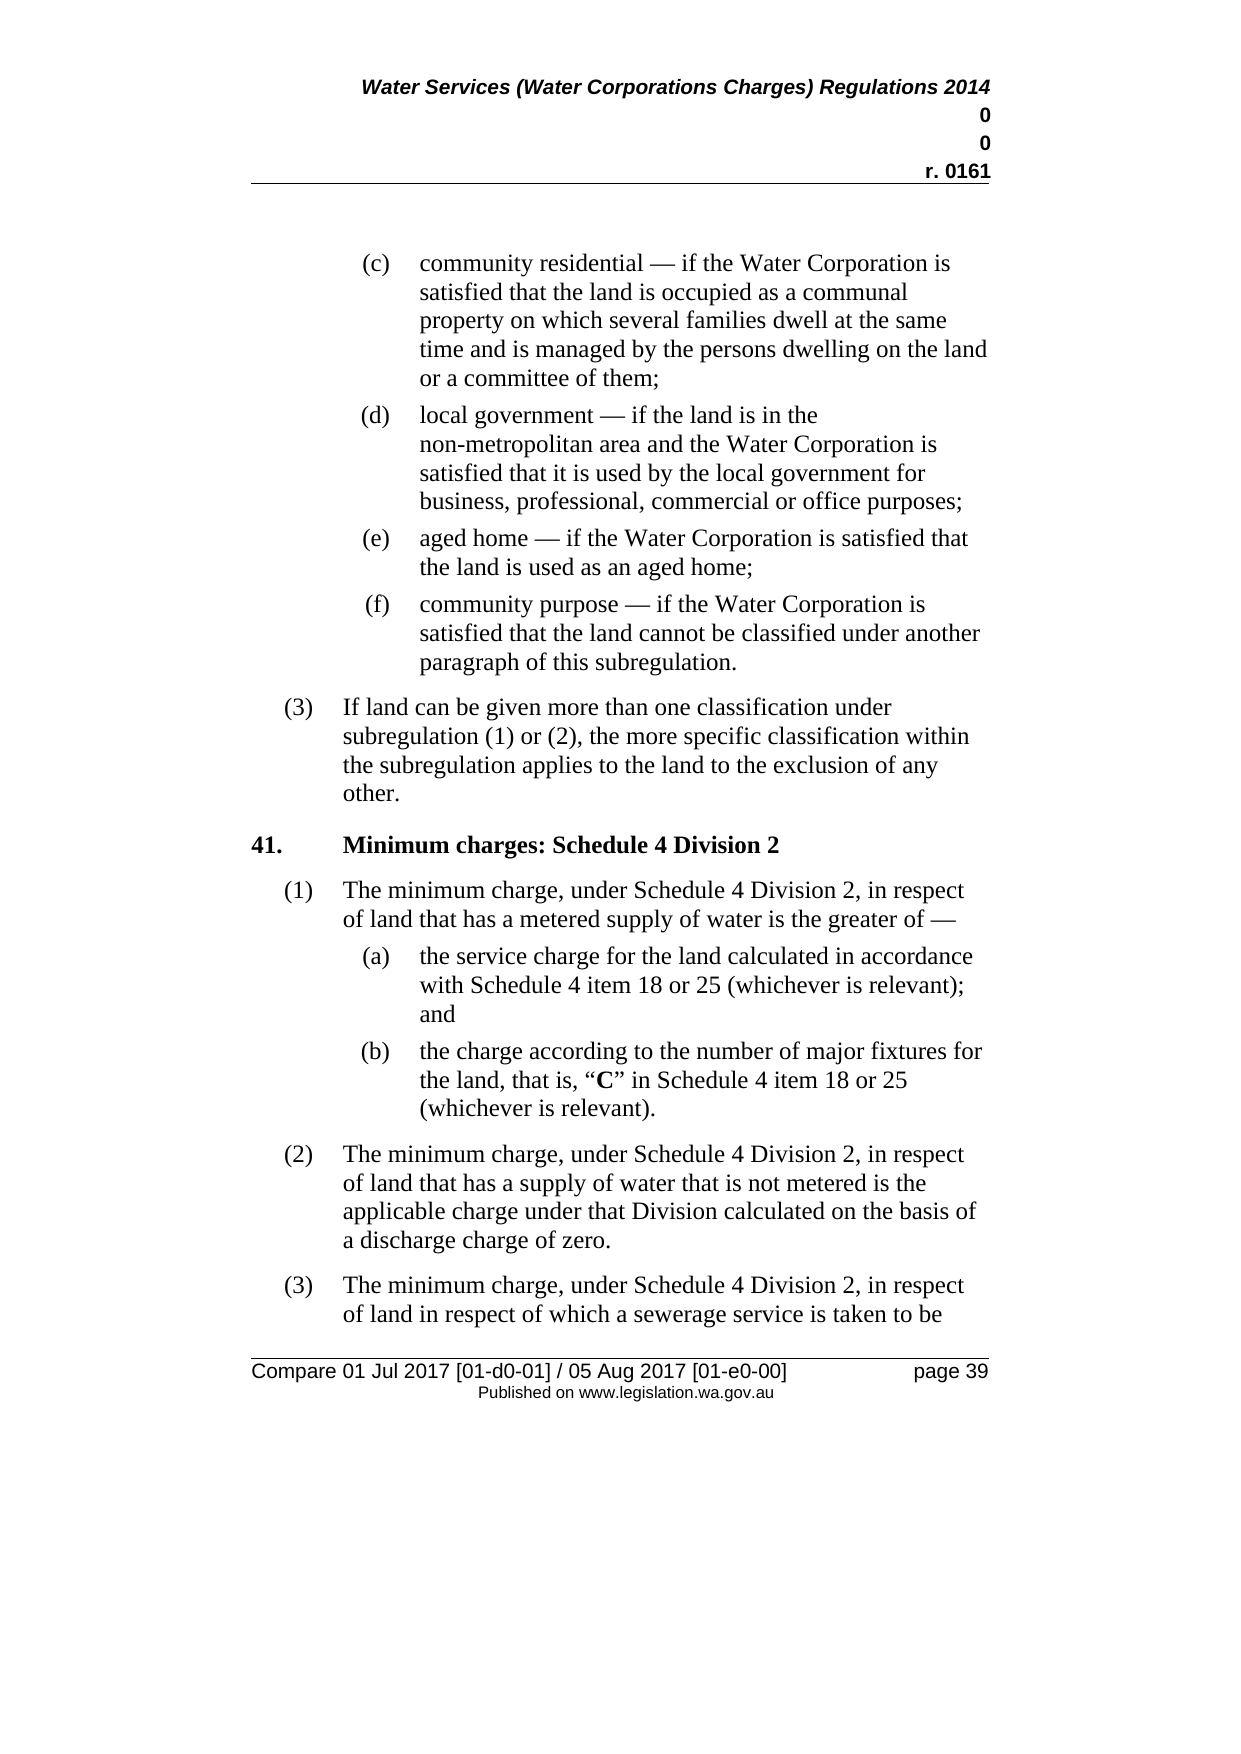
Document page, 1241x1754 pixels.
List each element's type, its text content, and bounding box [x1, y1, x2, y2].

text (3) If land can be given more than one classification under subregulation (1) or (2), the more specific classification within the subregulation applies to the land to the exclusion of any other. [251, 692, 989, 807]
text (1) The minimum charge, under Schedule 4 Division 2, in respect of land that has a metered supply of water is the greater of — [251, 876, 989, 933]
text (f) community purpose — if the Water Corporation is satisfied that the land cannot be classified under another paragraph of this subregulation. [251, 589, 989, 676]
text (d) local government — if the land is in the non-metropolitan area and the Water Corporation is satisfied that it is used by the local government for business, professional, commercial or office purposes; [251, 400, 989, 515]
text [251, 1271, 989, 1328]
text (c) community residential — if the Water Corporation is satisfied that the land is occupied as a communal property on which several families dwell at the same time and is managed by the persons dwelling on the land or a committee of them; [251, 248, 989, 392]
text (b) the charge according to the number of major fixtures for the land, that is, “C” in Schedule 4 item 18 or 25 (whichever is relevant). [251, 1036, 989, 1122]
text (2) The minimum charge, under Schedule 4 Division 2, in respect of land that has a supply of water that is not metered is the applicable charge under that Division calculated on the basis of a discharge charge of zero. [251, 1139, 989, 1254]
text (e) aged home — if the Water Corporation is satisfied that the land is used as an aged home; [251, 523, 989, 581]
subtitle 41. Minimum charges: Schedule 4 Division 2 [251, 830, 989, 859]
text (a) the service charge for the land calculated in accordance with Schedule 4 item 18 or 25 (whichever is relevant); and [251, 941, 989, 1028]
